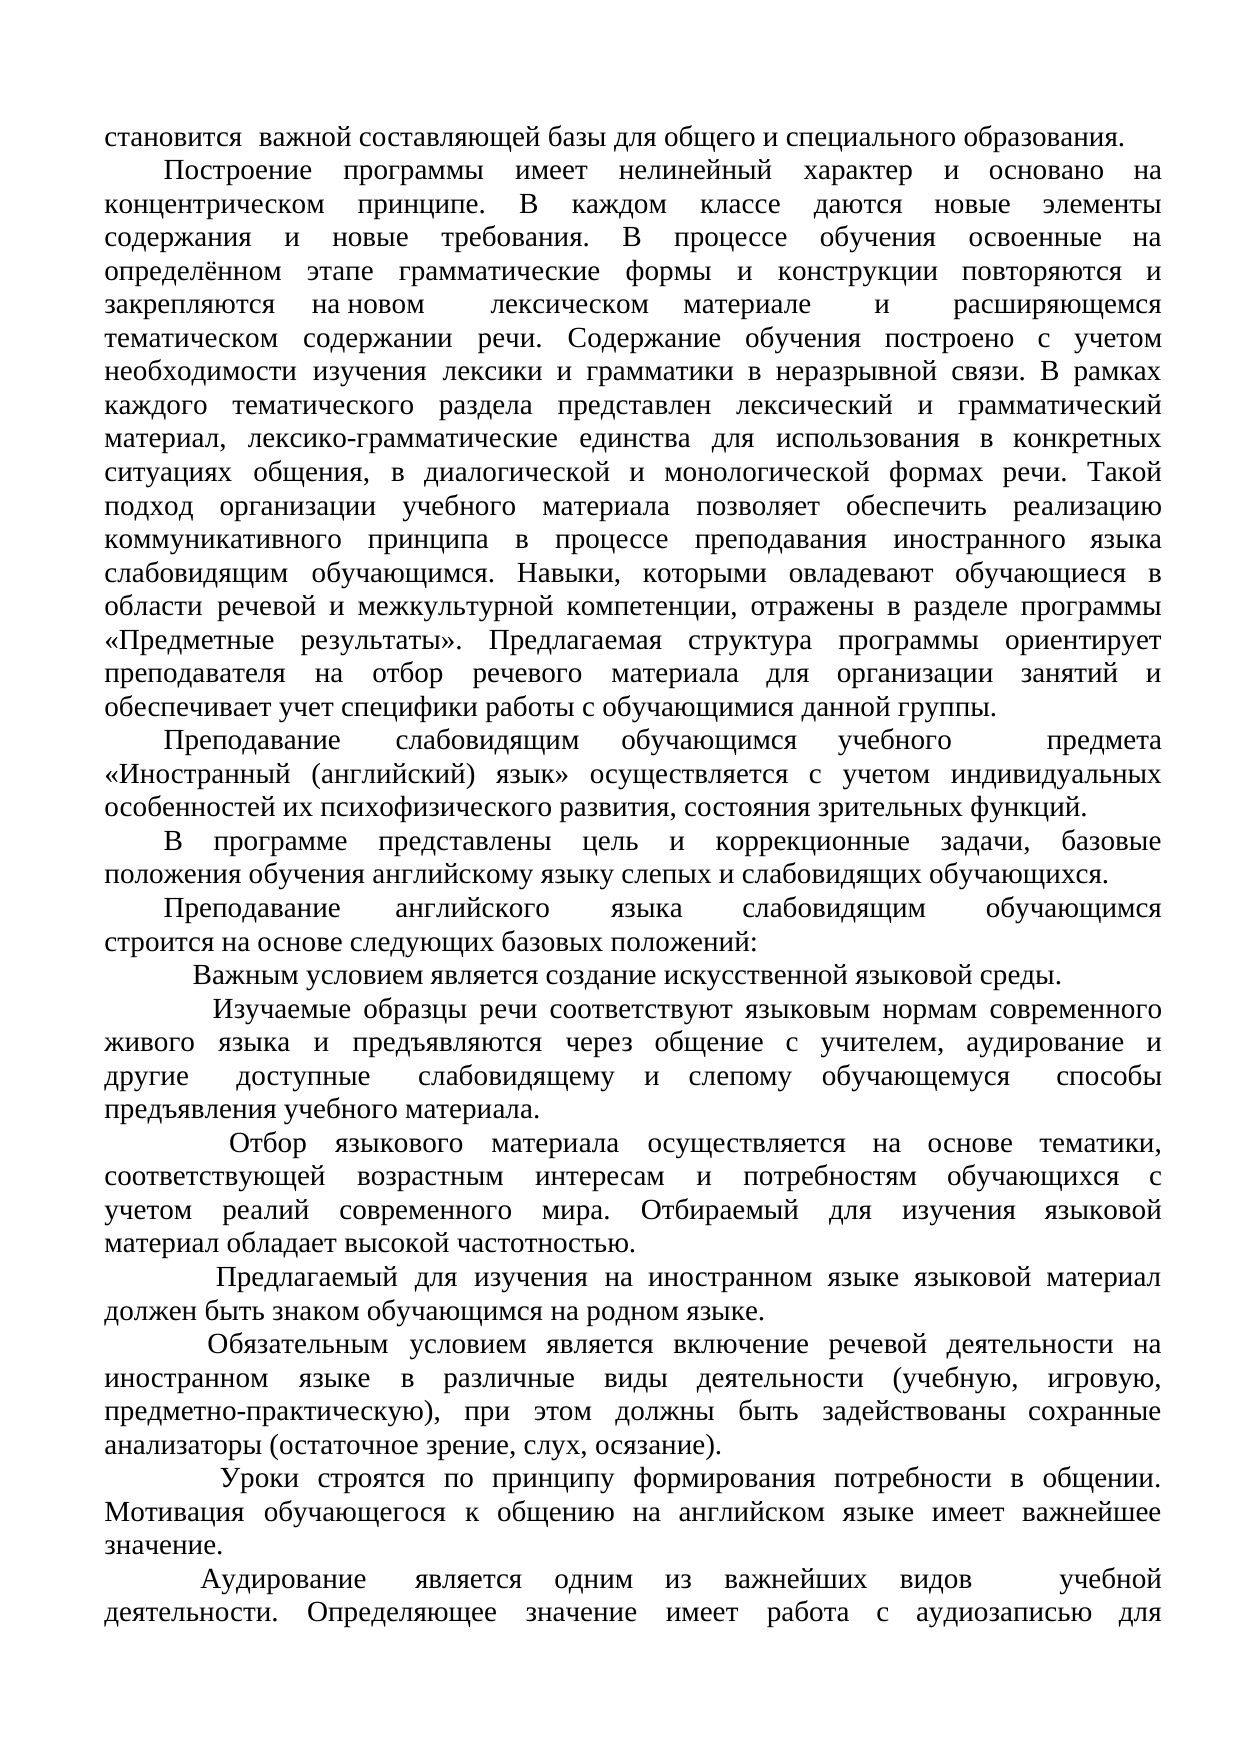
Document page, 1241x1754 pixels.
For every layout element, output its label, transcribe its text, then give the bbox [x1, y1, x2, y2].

text Обязательным условием является включение речевой деятельности на иностранном языке в различные виды деятельности (учебную, игровую, предметно-практическую), при этом должны быть задействованы сохранные анализаторы (остаточное зрение, слух, осязание). [104, 1326, 1162, 1460]
text Важным условием является создание искусственной языковой среды. [104, 957, 1162, 991]
text Преподавание английского языка слабовидящим обучающимся строится на основе следующих базовых положений: [104, 890, 1162, 957]
text Отбор языкового материала осуществляется на основе тематики, соответствующей возрастным интересам и потребностям обучающихся с учетом реалий современного мира. Отбираемый для изучения языковой материал обладает высокой частотностью. [104, 1125, 1162, 1259]
text Изучаемые образцы речи соответствуют языковым нормам современного живого языка и предъявляются через общение с учителем, аудирование и другие доступные слабовидящему и слепому обучающемуся способы предъявления учебного материала. [104, 991, 1162, 1125]
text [104, 1561, 1162, 1628]
text Уроки строятся по принципу формирования потребности в общении. Мотивация обучающегося к общению на английском языке имеет важнейшее значение. [104, 1460, 1162, 1561]
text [104, 119, 1162, 152]
text Предлагаемый для изучения на иностранном языке языковой материал должен быть знаком обучающимся на родном языке. [104, 1259, 1162, 1326]
text Преподавание слабовидящим обучающимся учебного предмета «Иностранный (английский) язык» осуществляется с учетом индивидуальных особенностей их психофизического развития, состояния зрительных функций. [104, 722, 1162, 823]
text В программе представлены цель и коррекционные задачи, базовые положения обучения английскому языку слепых и слабовидящих обучающихся. [104, 823, 1162, 890]
text Построение программы имеет нелинейный характер и основано на концентрическом принципе. В каждом классе даются новые элементы содержания и новые требования. В процессе обучения освоенные на определённом этапе грамматические формы и конструкции повторяются и закрепляются на новом лексическом материале и расширяющемся тематическом содержании речи. Содержание обучения построено с учетом необходимости изучения лексики и грамматики в неразрывной связи. В рамках каждого тематического раздела представлен лексический и грамматический материал, лексико-грамматические единства для использования в конкретных ситуациях общения, в диалогической и монологической формах речи. Такой подход организации учебного материала позволяет обеспечить реализацию коммуникативного принципа в процессе преподавания иностранного языка слабовидящим обучающимся. Навыки, которыми овладевают обучающиеся в области речевой и межкультурной компетенции, отражены в разделе программы «Предметные результаты». Предлагаемая структура программы ориентирует преподавателя на отбор речевого материала для организации занятий и обеспечивает учет специфики работы с обучающимися данной группы. [104, 152, 1162, 722]
